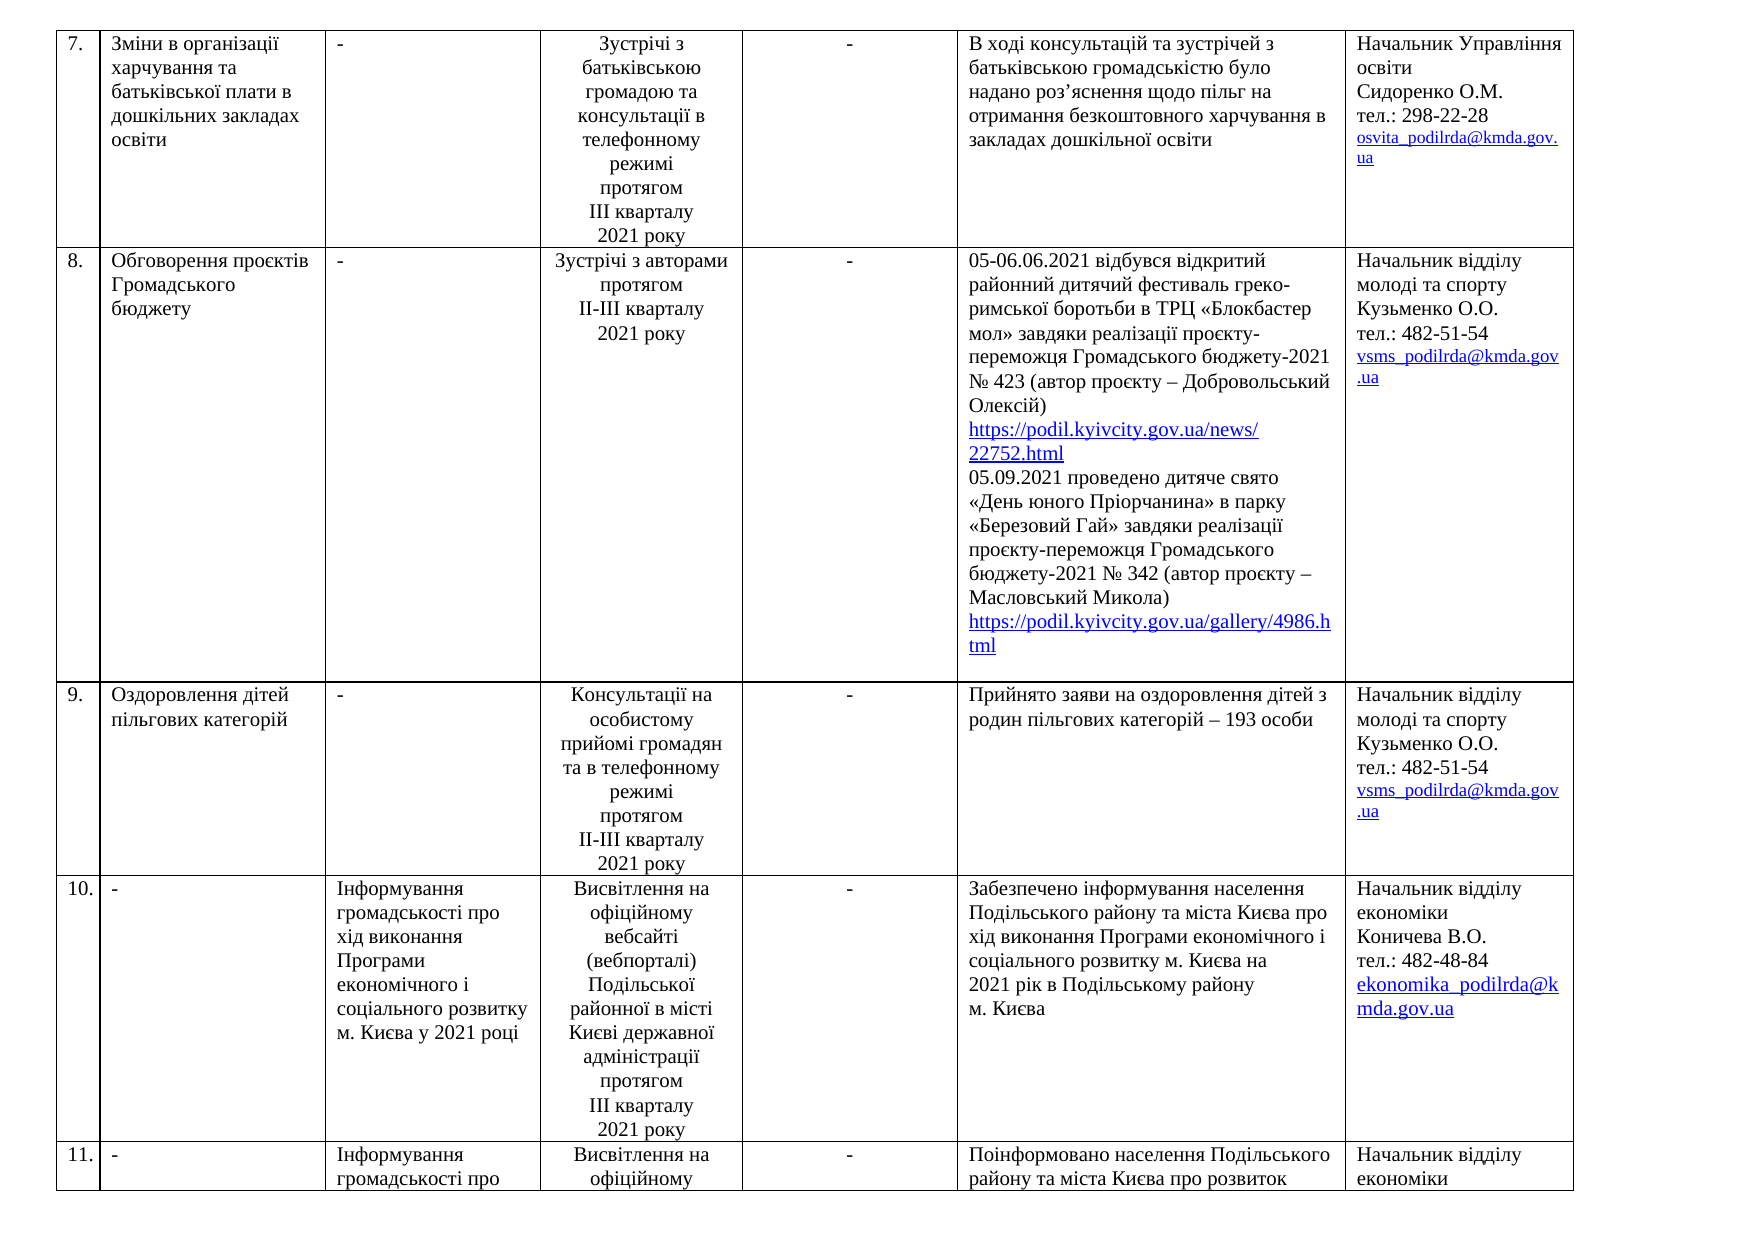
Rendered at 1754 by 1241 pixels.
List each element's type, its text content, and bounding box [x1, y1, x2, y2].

table_cell - [326, 31, 540, 247]
table_cell - [326, 683, 540, 875]
table_cell [57, 876, 99, 1141]
table_cell [57, 31, 99, 247]
table_cell Начальник Управління освіти Сидоренко О.М. тел.: 298-22-28 osvita_podilrda@kmda.gov.ua [1346, 31, 1573, 247]
table_cell Обговорення проєктів Громадського бюджету [101, 248, 325, 681]
table_cell В ході консультацій та зустрічей з батьківською громадськістю було надано роз’яснення щодо пільг на отримання безкоштовного харчування в закладах дошкільної освіти [958, 31, 1345, 247]
table_cell - [743, 31, 957, 247]
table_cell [958, 1142, 1345, 1190]
table_cell - [326, 248, 540, 681]
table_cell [1346, 1142, 1573, 1190]
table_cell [541, 1142, 742, 1190]
table_cell Начальник відділу молоді та спорту Кузьменко О.О. тел.: 482-51-54 vsms_podilrda@kmda.gov.ua [1346, 248, 1573, 681]
table_cell - [743, 876, 957, 1141]
table_cell - [101, 1142, 325, 1190]
table_cell - [101, 876, 325, 1141]
table_cell Начальник відділу молоді та спорту Кузьменко О.О. тел.: 482-51-54 vsms_podilrda@kmda.gov.ua [1346, 683, 1573, 875]
table_cell [57, 1142, 99, 1190]
table_cell Зустрічі з авторами протягом II-III кварталу 2021 року [541, 248, 742, 681]
table_cell 05-06.06.2021 відбувся відкритий районний дитячий фестиваль греко-римської боротьби в ТРЦ «Блокбастер мол» завдяки реалізації проєкту-переможця Громадського бюджету-2021 № 423 (автор проєкту – Добровольський Олексій) https://podil.kyivcity.gov.ua/news/22752.html 05.09.2021 проведено дитяче свято «День юного Пріорчанина» в парку «Березовий Гай» завдяки реалізації проєкту-переможця Громадського бюджету-2021 № 342 (автор проєкту – Масловський Микола) https://podil.kyivcity.gov.ua/gallery/4986.html [958, 248, 1345, 681]
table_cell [541, 876, 742, 1141]
table_cell - [743, 1142, 957, 1190]
table_cell Консультації на особистому прийомі громадян та в телефонному режимі протягом II-IІI кварталу 2021 року [541, 683, 742, 875]
table_cell [57, 683, 99, 875]
table_cell Зміни в організації харчування та батьківської плати в дошкільних закладах освіти [101, 31, 325, 247]
table_cell Прийнято заяви на оздоровлення дітей з родин пільгових категорій – 193 особи [958, 683, 1345, 875]
table_cell Зустрічі з батьківською громадою та консультації в телефонному режимі протягом IІI кварталу 2021 року [541, 31, 742, 247]
table_cell - [743, 683, 957, 875]
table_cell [326, 1142, 540, 1190]
table_cell Оздоровлення дітей пільгових категорій [101, 683, 325, 875]
table_cell - [743, 248, 957, 681]
table_cell Забезпечено інформування населення Подільського району та міста Києва про хід виконання Програми економічного і соціального розвитку м. Києва на 2021 рік в Подільському району м. Києва [958, 876, 1345, 1141]
table_cell Інформування громадськості про хід виконання Програми економічного і соціального розвитку м. Києва у 2021 році [326, 876, 540, 1141]
table_cell [57, 248, 99, 681]
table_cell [1346, 876, 1573, 1141]
